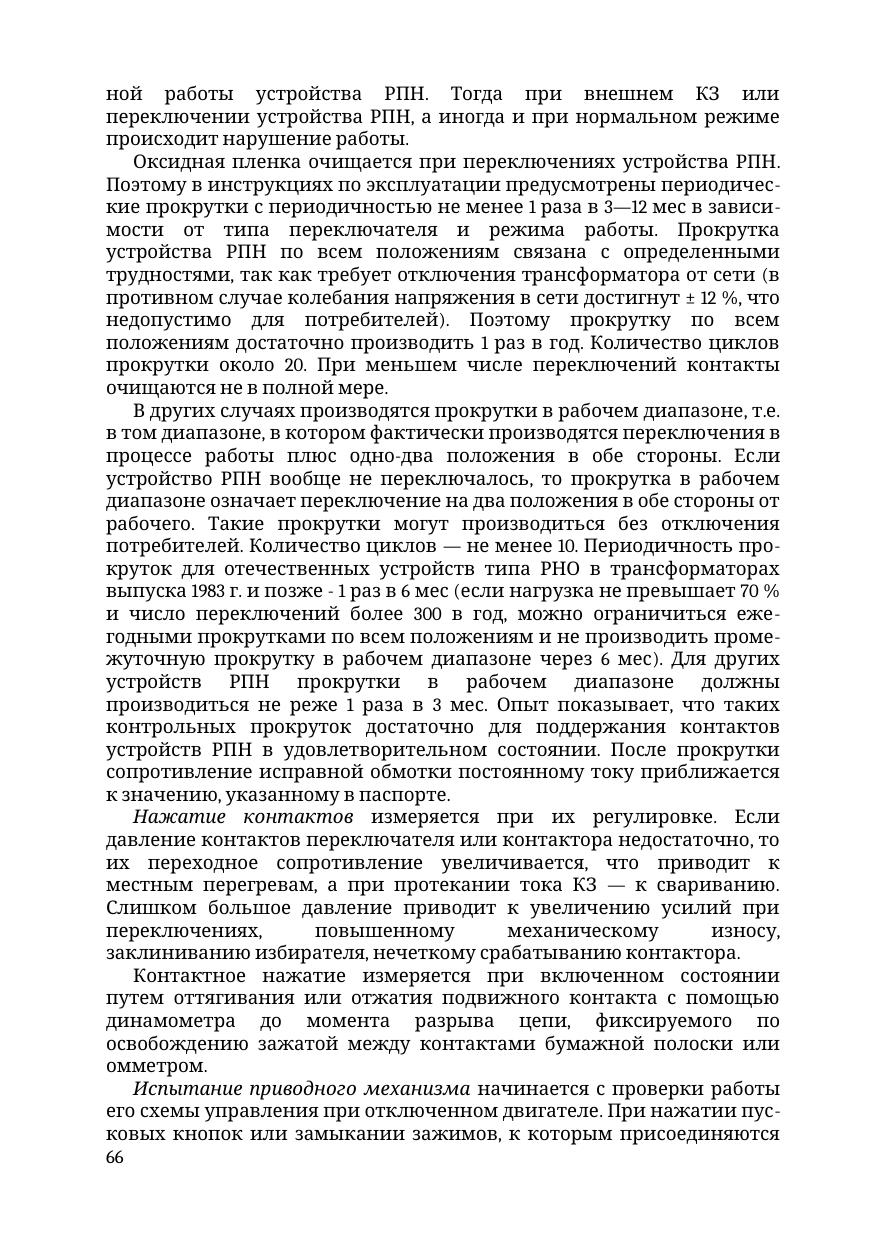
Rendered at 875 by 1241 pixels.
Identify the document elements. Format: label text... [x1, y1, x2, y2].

text Испытание приводного механизма начинается с проверки работы его схемы управления при отключенном двигателе. При нажатии пусковых кнопок или замыкании зажимов, к которым присоединяются 66 [106, 1078, 780, 1168]
text В других случаях производятся прокрутки в рабочем диапазоне, т.е. в том диапазоне, в котором фактически производятся переключения в процессе работы плюс одно-два положения в обе стороны. Если устройство РПН вообще не переключалось, то прокрутка в рабочем диапазоне означает переключение на два положения в обе стороны от рабочего. Такие прокрутки могут производиться без отключения потребителей. Количество циклов — не менее 10. Периодичность прокруток для отечественных устройств типа РНО в трансформаторах выпуска 1983 г. и позже - 1 раз в 6 мес (если нагрузка не превышает 70 % и число переключений более 300 в год, можно ограничиться ежегодными прокрутками по всем положениям и не производить промежуточную прокрутку в рабочем диапазоне через 6 мес). Для других устройств РПН прокрутки в рабочем диапазоне должны производиться не реже 1 раза в 3 мес. Опыт показывает, что таких контрольных прокруток достаточно для поддержания контактов устройств РПН в удовлетворительном состоянии. После прокрутки сопротивление исправной обмотки постоянному току приближается к значению, указанному в паспорте. [106, 400, 780, 806]
text Нажатие контактов измеряется при их регулировке. Если давление контактов переключателя или контактора недостаточно, то их переходное сопротивление увеличивается, что приводит к местным перегревам, а при протекании тока КЗ — к свариванию. Слишком большое давление приводит к увеличению усилий при переключениях, повышенному механическому износу, заклиниванию избирателя, нечеткому срабатыванию контактора. [106, 807, 780, 964]
text Контактное нажатие измеряется при включенном состоянии путем оттягивания или отжатия подвижного контакта с помощью динамометра до момента разрыва цепи, фиксируемого по освобождению зажатой между контактами бумажной полоски или омметром. [106, 965, 780, 1077]
text ной работы устройства РПН. Тогда при внешнем КЗ или переключении устройства РПН, а иногда и при нормальном режиме происходит нарушение работы. [106, 84, 780, 151]
text Оксидная пленка очищается при переключениях устройства РПН. Поэтому в инструкциях по эксплуатации предусмотрены периодические прокрутки с периодичностью не менее 1 раза в 3—12 мес в зависимости от типа переключателя и режима работы. Прокрутка устройства РПН по всем положениям связана с определенными трудностями, так как требует отключения трансформатора от сети (в противном случае колебания напряжения в сети достигнут ± 12 %, что недопустимо для потребителей). Поэтому прокрутку по всем положениям достаточно производить 1 раз в год. Количество циклов прокрутки около 20. При меньшем числе переключений контакты очищаются не в полной мере. [106, 152, 780, 399]
